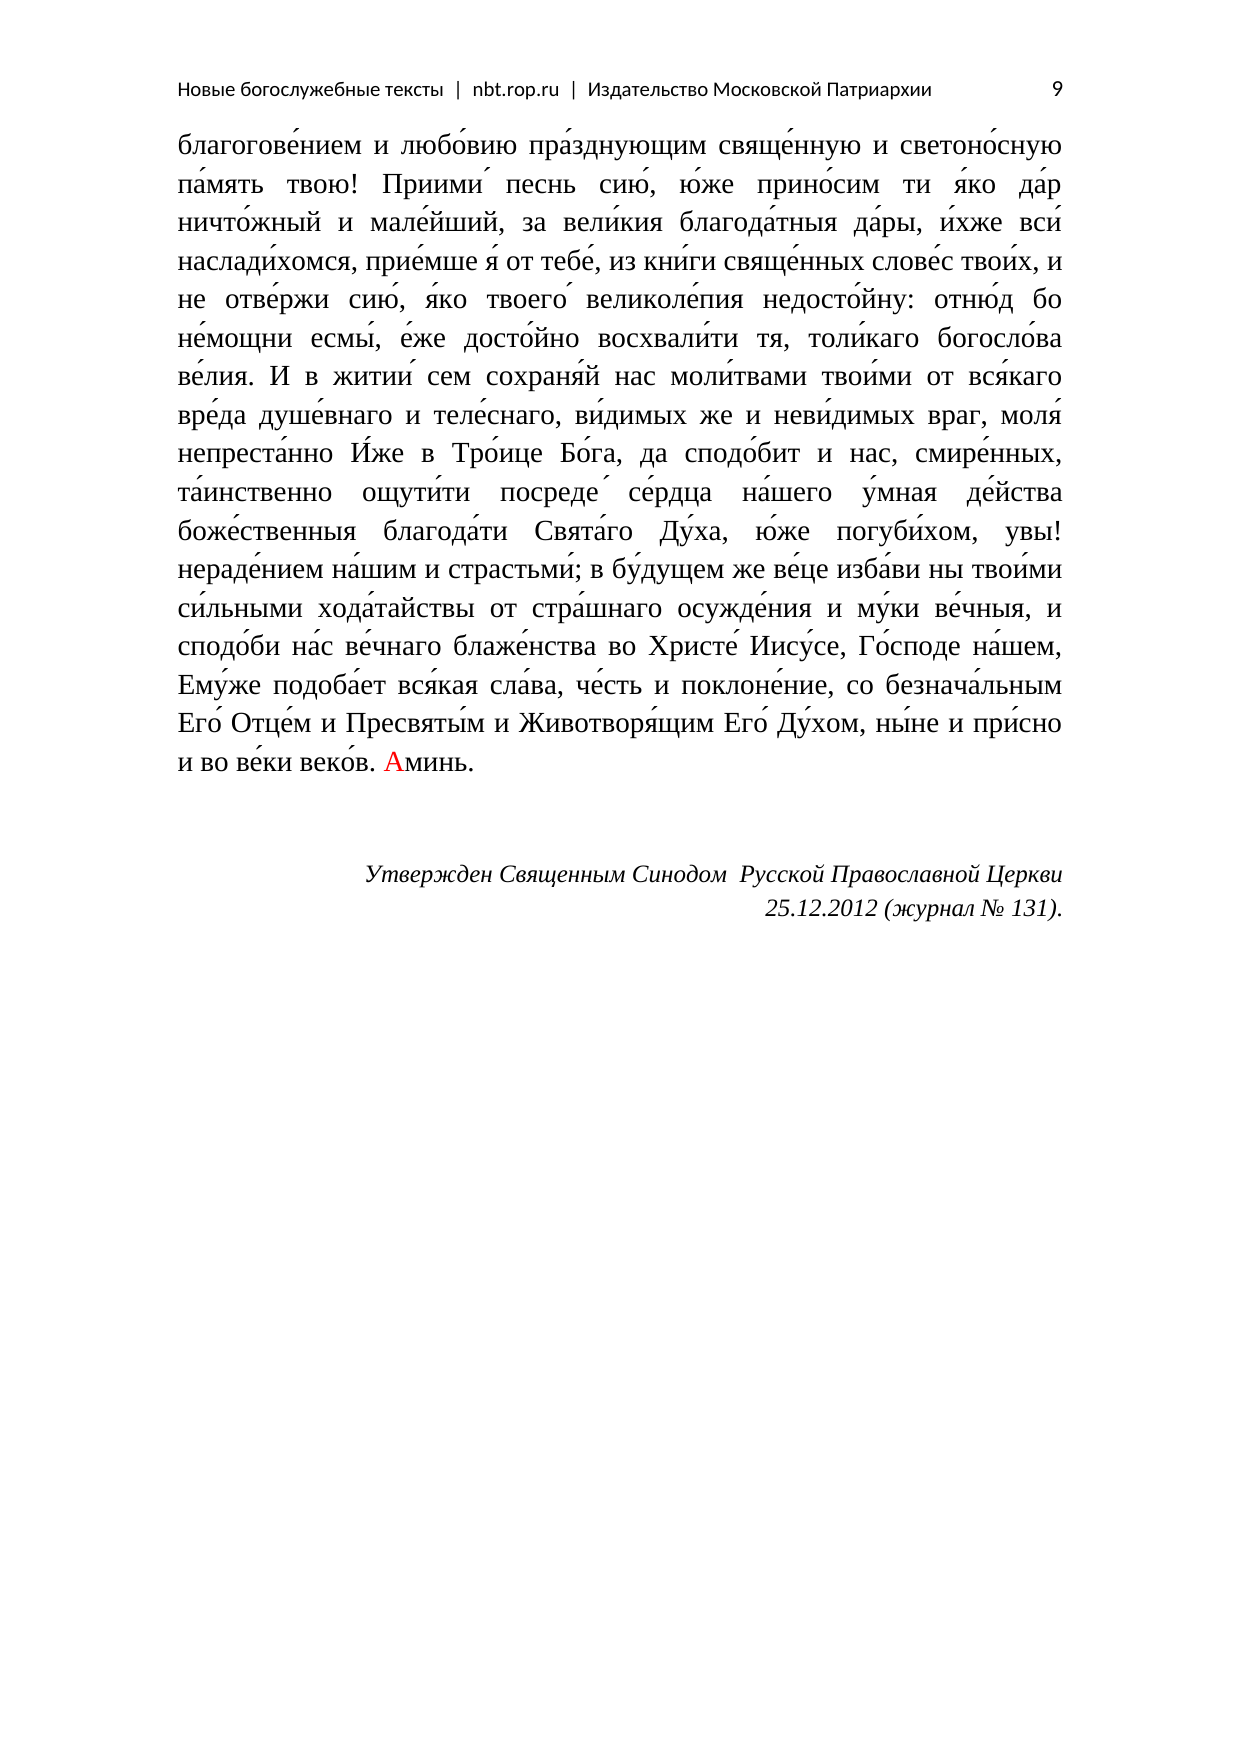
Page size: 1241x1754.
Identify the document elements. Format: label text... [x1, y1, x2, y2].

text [177, 127, 1063, 777]
text Утвержден Священным Синодом Русской Православной Церкви 25.12.2012 (журнал № 131). [177, 859, 1063, 921]
